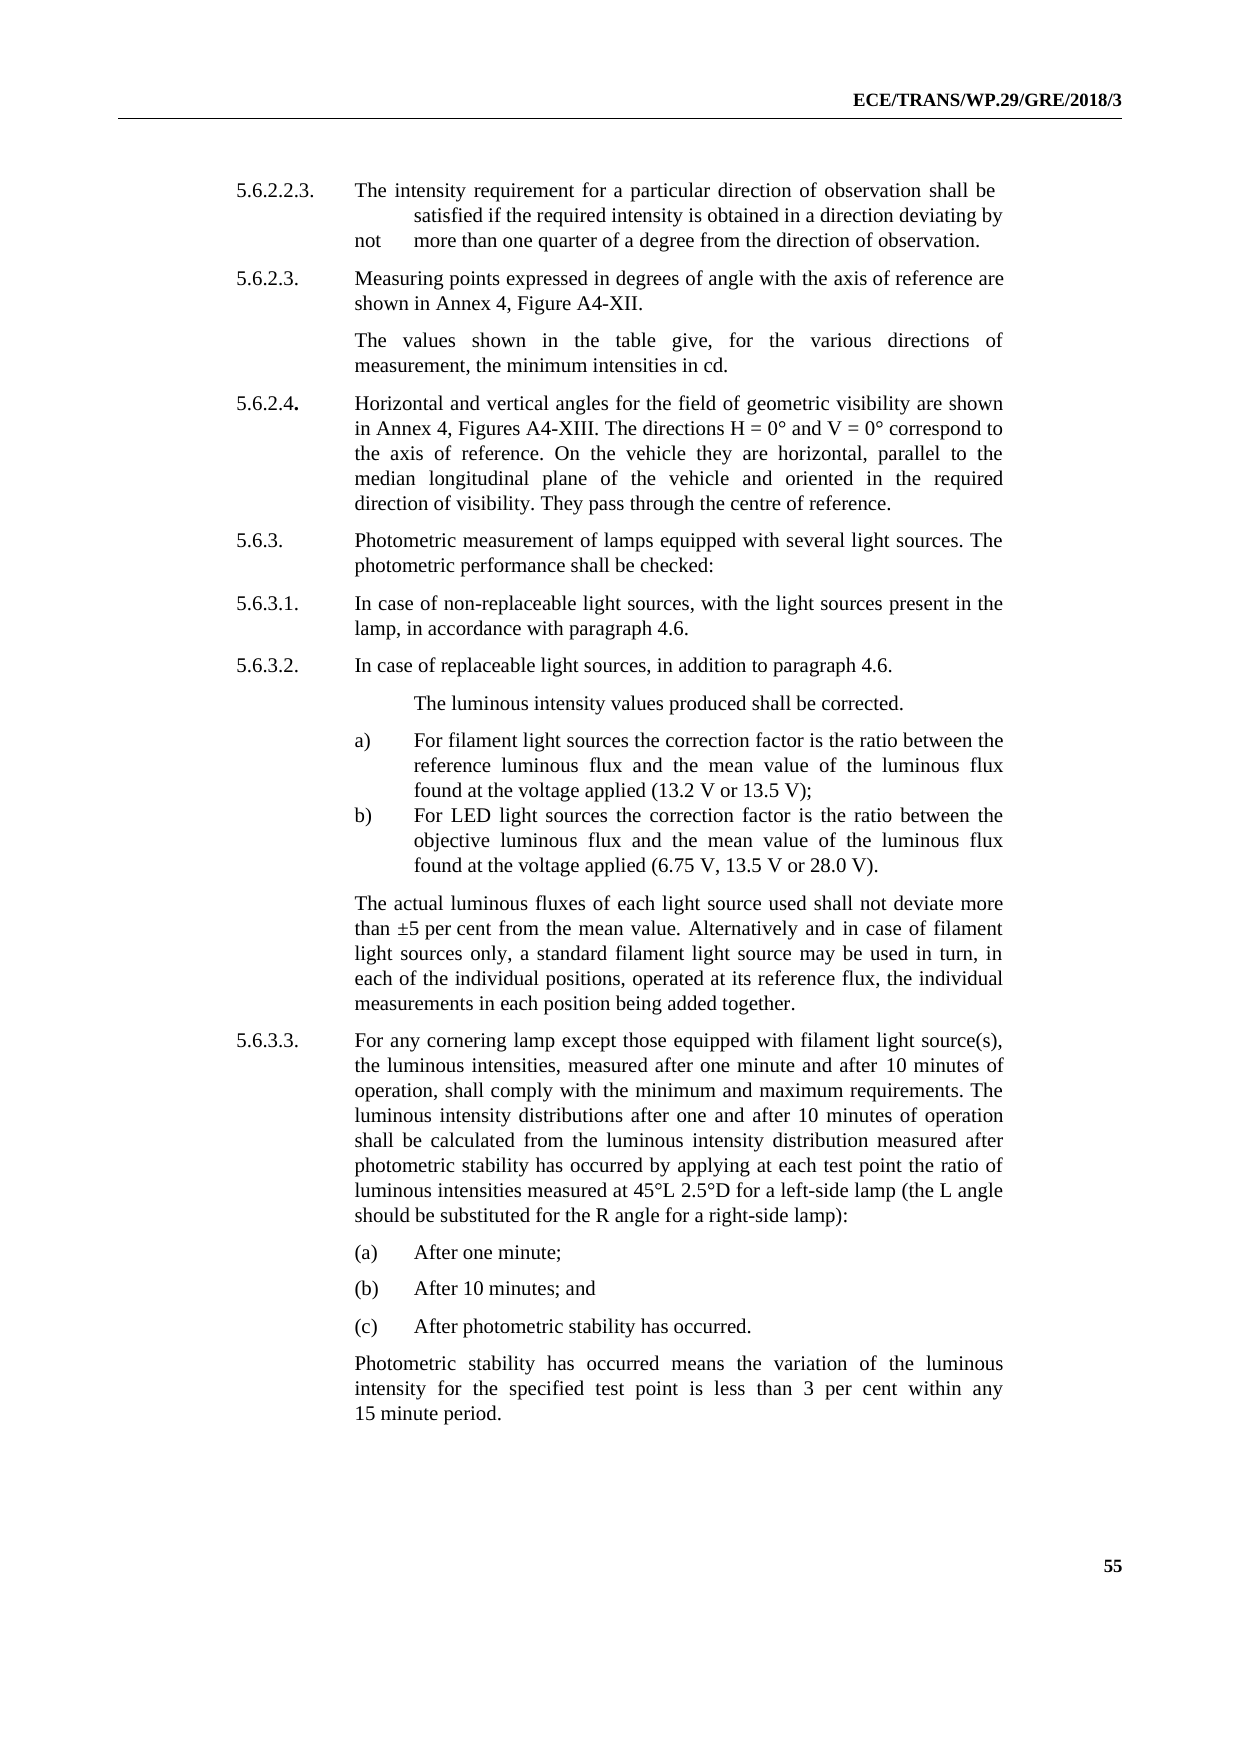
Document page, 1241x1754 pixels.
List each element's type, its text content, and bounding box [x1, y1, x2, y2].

text (a) After one minute; [354, 1240, 1004, 1264]
text 5.6.3. Photometric measurement of lamps equipped with several light sources. The photometric performance shall be checked: [236, 527, 1004, 577]
text (c) After photometric stability has occurred. [354, 1313, 1004, 1338]
list For filament light sources the correction factor is the ratio between the reference luminous flux and the mean value of the luminous flux found at the voltage applied (13.2 V or 13.5 V); [354, 727, 1004, 802]
text 5.6.2.3. Measuring points expressed in degrees of angle with the axis of reference are shown in Annex 4, Figure A4-XII. [236, 265, 1004, 315]
text Photometric stability has occurred means the variation of the luminous intensity for the specified test point is less than 3 per cent within any 15 minute period. [354, 1350, 1004, 1425]
text 5.6.2.4. Horizontal and vertical angles for the field of geometric visibility are shown in Annex 4, Figures A4-XIII. The directions H = 0° and V = 0° correspond to the axis of reference. On the vehicle they are horizontal, parallel to the median longitudinal plane of the vehicle and oriented in the required direction of visibility. They pass through the centre of reference. [236, 390, 1004, 515]
text The actual luminous fluxes of each light source used shall not deviate more than ±5 per cent from the mean value. Alternatively and in case of filament light sources only, a standard filament light source may be used in turn, in each of the individual positions, operated at its reference flux, the individual measurements in each position being added together. [354, 890, 1004, 1015]
text The luminous intensity values produced shall be corrected. [354, 690, 1004, 715]
text (b) After 10 minutes; and [354, 1276, 1004, 1300]
list For LED light sources the correction factor is the ratio between the objective luminous flux and the mean value of the luminous flux found at the voltage applied (6.75 V, 13.5 V or 28.0 V). [354, 802, 1004, 877]
text 5.6.3.1. In case of non-replaceable light sources, with the light sources present in the lamp, in accordance with paragraph 4.6. [236, 590, 1004, 640]
text 5.6.2.2.3. The intensity requirement for a particular direction of observation shall be satisfied if the required intensity is obtained in a direction deviating by not more than one quarter of a degree from the direction of observation. [236, 177, 1004, 252]
text 5.6.3.3. For any cornering lamp except those equipped with filament light source(s), the luminous intensities, measured after one minute and after 10 minutes of operation, shall comply with the minimum and maximum requirements. The luminous intensity distributions after one and after 10 minutes of operation shall be calculated from the luminous intensity distribution measured after photometric stability has occurred by applying at each test point the ratio of luminous intensities measured at 45°L 2.5°D for a left-side lamp (the L angle should be substituted for the R angle for a right-side lamp): [236, 1027, 1004, 1227]
text The values shown in the table give, for the various directions of measurement, the minimum intensities in cd. [354, 327, 1004, 377]
text 5.6.3.2. In case of replaceable light sources, in addition to paragraph 4.6. [236, 652, 1004, 677]
